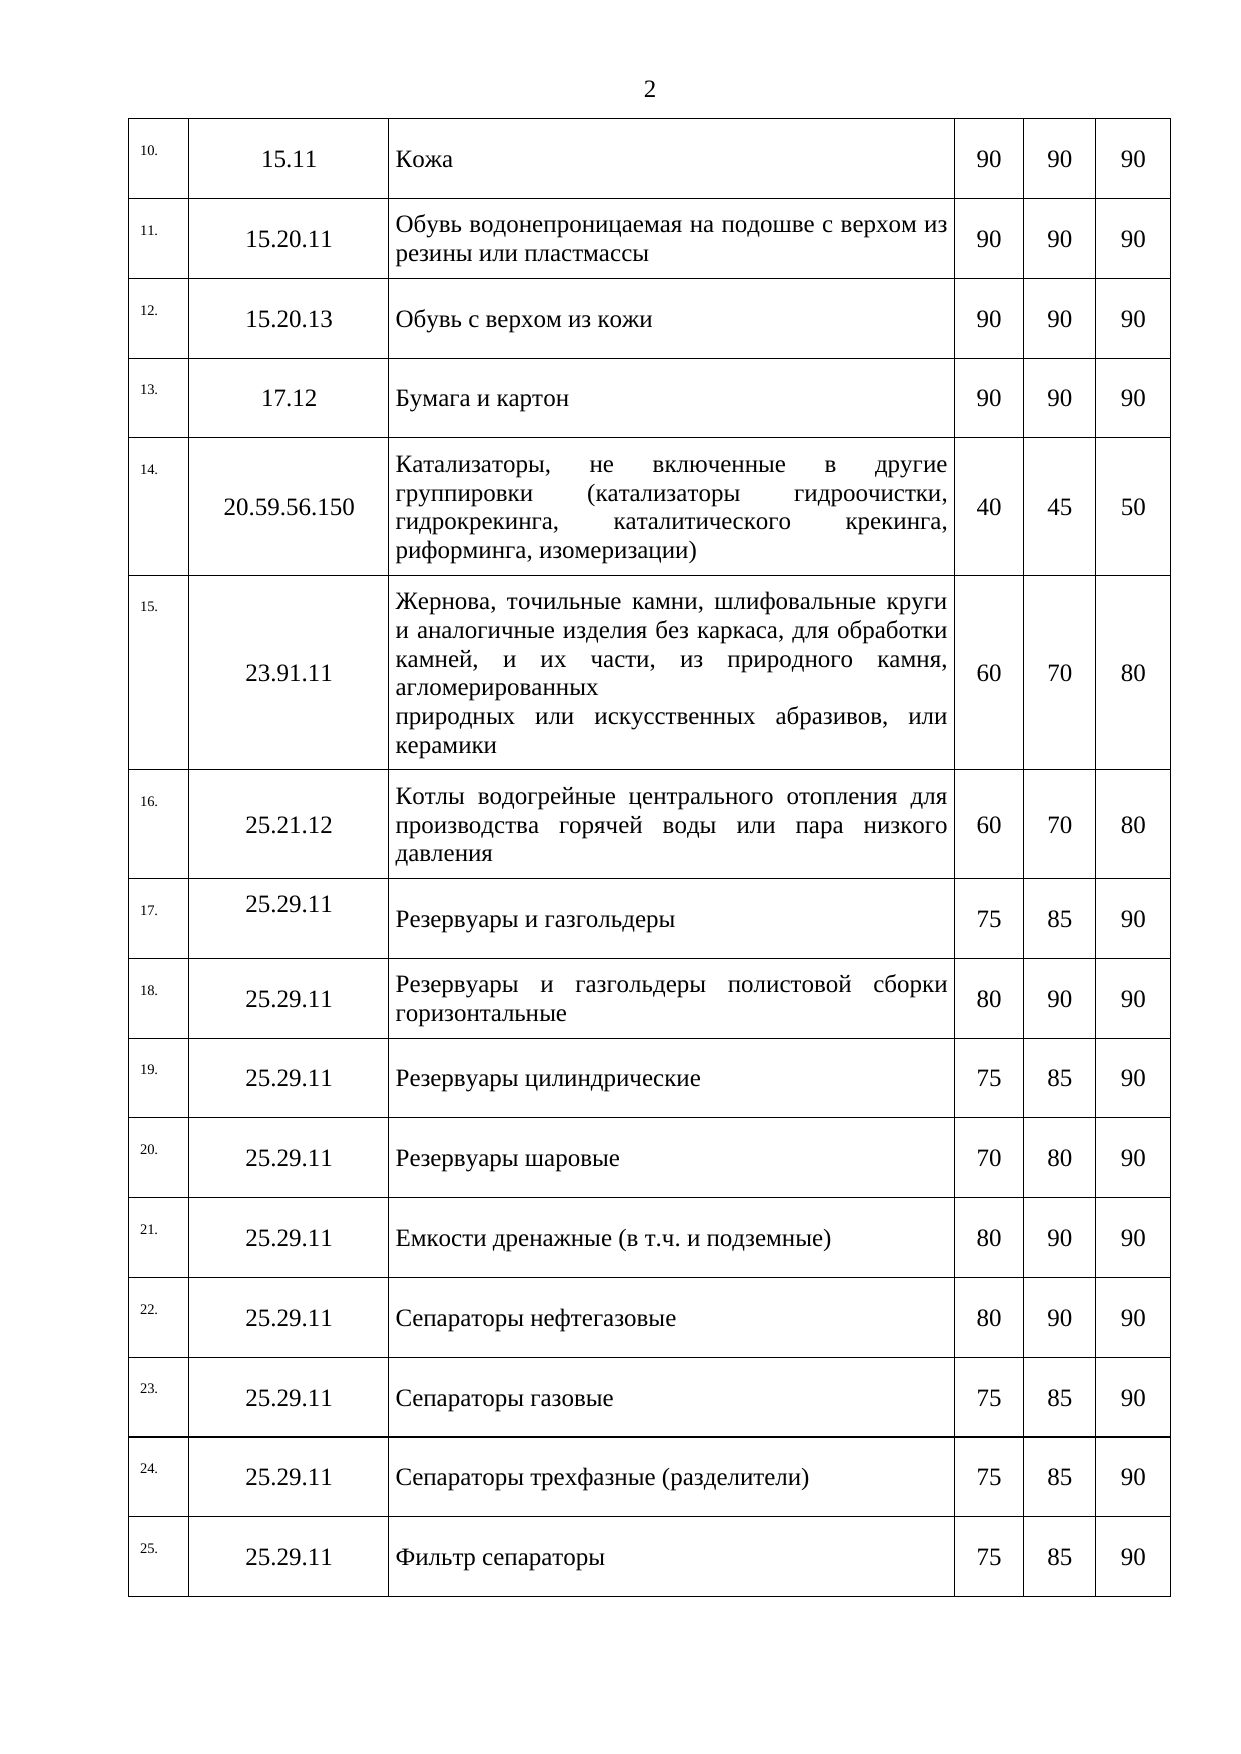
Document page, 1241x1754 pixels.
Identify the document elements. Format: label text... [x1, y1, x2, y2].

table_cell 90 [1096, 1438, 1170, 1516]
table_cell Катализаторы, не включенные в другие группировки (катализаторы гидроочистки, гидрокрекинга, каталитического крекинга, риформинга, изомеризации) [389, 438, 954, 574]
table_cell 90 [1096, 1517, 1170, 1596]
table_cell 90 [1096, 1198, 1170, 1277]
table_cell Обувь с верхом из кожи [389, 279, 954, 357]
table_cell Сепараторы газовые [389, 1358, 954, 1436]
table_cell [129, 279, 188, 357]
table_cell 40 [955, 438, 1023, 574]
table_cell 80 [1096, 770, 1170, 878]
table_cell Фильтр сепараторы [389, 1517, 954, 1596]
table_cell 25.21.12 [189, 770, 388, 878]
table_cell Сепараторы нефтегазовые [389, 1278, 954, 1357]
table_cell 90 [1096, 279, 1170, 357]
table_cell 90 [1096, 1278, 1170, 1357]
table_cell 90 [1024, 359, 1095, 437]
table_cell [129, 1517, 188, 1596]
table_cell 70 [1024, 576, 1095, 769]
table_cell 85 [1024, 1517, 1095, 1596]
table_cell [129, 359, 188, 437]
table_cell 90 [1096, 119, 1170, 198]
table_cell 75 [955, 1438, 1023, 1516]
table_cell 90 [1096, 959, 1170, 1037]
table_cell 80 [955, 959, 1023, 1037]
table_cell [129, 438, 188, 574]
table_cell Емкости дренажные (в т.ч. и подземные) [389, 1198, 954, 1277]
table_cell 90 [1096, 879, 1170, 958]
table_cell 25.29.11 [189, 1198, 388, 1277]
table_cell [129, 1278, 188, 1357]
table_cell 90 [1024, 119, 1095, 198]
table_cell Бумага и картон [389, 359, 954, 437]
table_cell 20.59.56.150 [189, 438, 388, 574]
table_cell 75 [955, 1358, 1023, 1436]
table_cell 85 [1024, 879, 1095, 958]
table_cell Котлы водогрейные центрального отопления для производства горячей воды или пара низкого давления [389, 770, 954, 878]
table_cell 90 [1024, 1278, 1095, 1357]
table_cell 25.29.11 [189, 1358, 388, 1436]
table_cell 90 [1024, 199, 1095, 278]
table_cell 25.29.11 [189, 1438, 388, 1516]
table_cell Обувь водонепроницаемая на подошве с верхом из резины или пластмассы [389, 199, 954, 278]
table_cell 15.20.13 [189, 279, 388, 357]
table_cell 15.20.11 [189, 199, 388, 278]
table_cell Резервуары и газгольдеры [389, 879, 954, 958]
table_cell Жернова, точильные камни, шлифовальные круги и аналогичные изделия без каркаса, для обработки камней, и их части, из природного камня, агломерированных природных или искусственных абразивов, или керамики [389, 576, 954, 769]
table_cell 75 [955, 879, 1023, 958]
table_cell 25.29.11 [189, 1118, 388, 1197]
table_cell 75 [955, 1039, 1023, 1117]
table_cell 90 [955, 199, 1023, 278]
table_cell 25.29.11 [189, 959, 388, 1037]
table_cell [129, 959, 188, 1037]
table_cell [129, 576, 188, 769]
table_cell 90 [1096, 199, 1170, 278]
table_cell 15.11 [189, 119, 388, 198]
table_cell [129, 119, 188, 198]
table_cell [129, 1118, 188, 1197]
table_cell Кожа [389, 119, 954, 198]
table_cell 60 [955, 576, 1023, 769]
table_cell 90 [1096, 1358, 1170, 1436]
table_cell 70 [1024, 770, 1095, 878]
table_cell 90 [1096, 359, 1170, 437]
table_cell [129, 199, 188, 278]
table_cell [129, 1198, 188, 1277]
table_cell 45 [1024, 438, 1095, 574]
table_cell 90 [955, 279, 1023, 357]
table_cell 25.29.11 [189, 1278, 388, 1357]
table_cell 90 [1024, 1198, 1095, 1277]
table_cell 25.29.11 [189, 879, 388, 958]
table_cell [129, 1358, 188, 1436]
table_cell [129, 879, 188, 958]
table_cell 25.29.11 [189, 1039, 388, 1117]
table_cell 25.29.11 [189, 1517, 388, 1596]
table_cell 70 [955, 1118, 1023, 1197]
table_cell 75 [955, 1517, 1023, 1596]
table_cell 80 [955, 1278, 1023, 1357]
table_cell 85 [1024, 1438, 1095, 1516]
table_cell 80 [1024, 1118, 1095, 1197]
table_cell 90 [1096, 1039, 1170, 1117]
table_cell 90 [1024, 279, 1095, 357]
table_cell 90 [1024, 959, 1095, 1037]
table_cell Сепараторы трехфазные (разделители) [389, 1438, 954, 1516]
table_cell 90 [955, 359, 1023, 437]
table_cell [129, 1438, 188, 1516]
table_cell Резервуары и газгольдеры полистовой сборки горизонтальные [389, 959, 954, 1037]
table_cell 85 [1024, 1039, 1095, 1117]
table_cell 17.12 [189, 359, 388, 437]
table_cell 90 [1096, 1118, 1170, 1197]
table_cell 80 [1096, 576, 1170, 769]
table_cell Резервуары цилиндрические [389, 1039, 954, 1117]
table_cell 85 [1024, 1358, 1095, 1436]
table_cell 23.91.11 [189, 576, 388, 769]
table_cell 90 [955, 119, 1023, 198]
table_cell Резервуары шаровые [389, 1118, 954, 1197]
table_cell [129, 770, 188, 878]
table_cell 80 [955, 1198, 1023, 1277]
table_cell 50 [1096, 438, 1170, 574]
table_cell [129, 1039, 188, 1117]
table_cell 60 [955, 770, 1023, 878]
